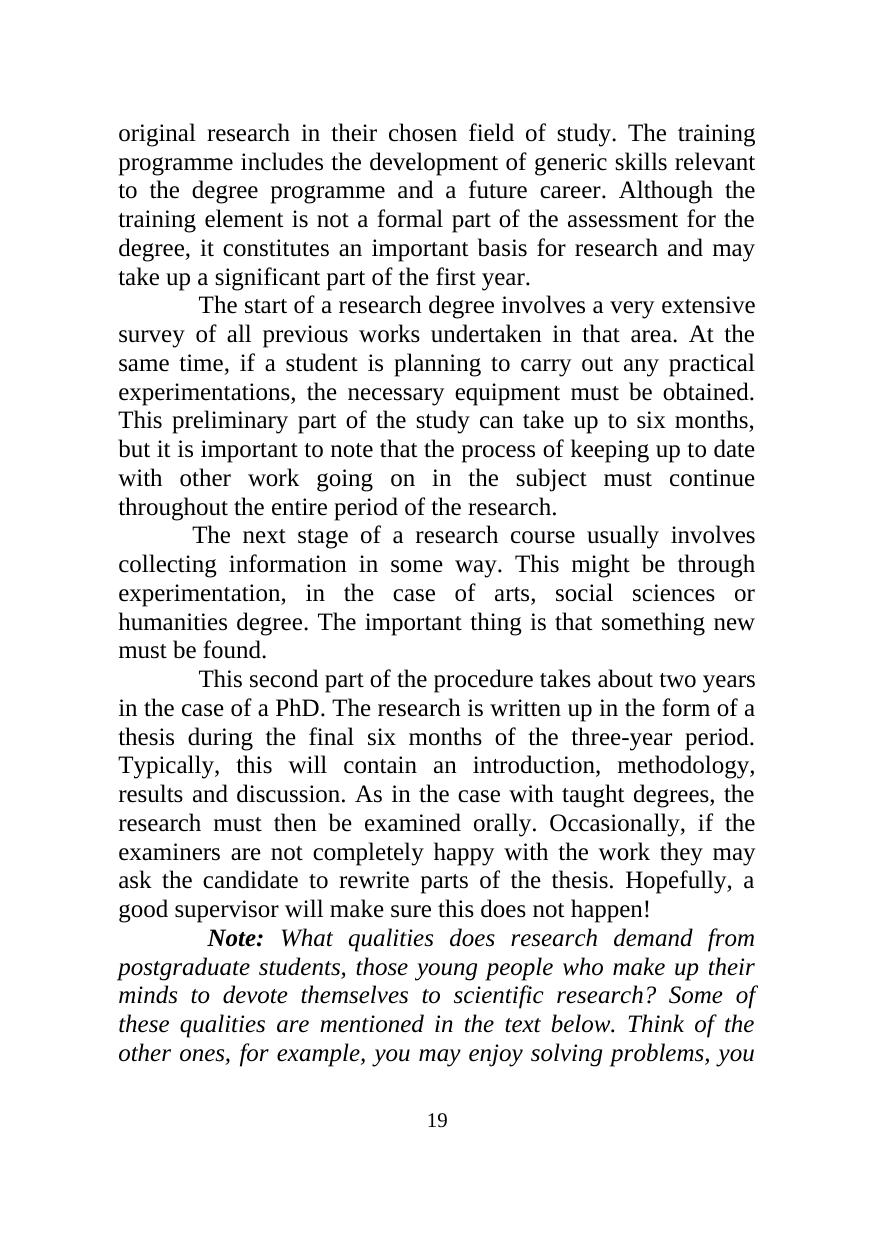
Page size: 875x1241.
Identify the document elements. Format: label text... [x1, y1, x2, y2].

text This second part of the procedure takes about two years in the case of a PhD. The research is written up in the form of a thesis during the final six months of the three-year period. Typically, this will contain an introduction, methodology, results and discussion. As in the case with taught degrees, the research must then be examined orally. Occasionally, if the examiners are not completely happy with the work they may ask the candidate to rewrite parts of the thesis. Hopefully, a good supervisor will make sure this does not happen! [118, 664, 756, 923]
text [118, 118, 756, 291]
text The start of a research degree involves a very extensive survey of all previous works undertaken in that area. At the same time, if a student is planning to carry out any practical experimentations, the necessary equipment must be obtained. This preliminary part of the study can take up to six months, but it is important to note that the process of keeping up to date with other work going on in the subject must continue throughout the entire period of the research. [118, 291, 756, 521]
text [118, 923, 756, 1067]
text The next stage of a research course usually involves collecting information in some way. This might be through experimentation, in the case of arts, social sciences or humanities degree. The important thing is that something new must be found. [118, 521, 756, 664]
